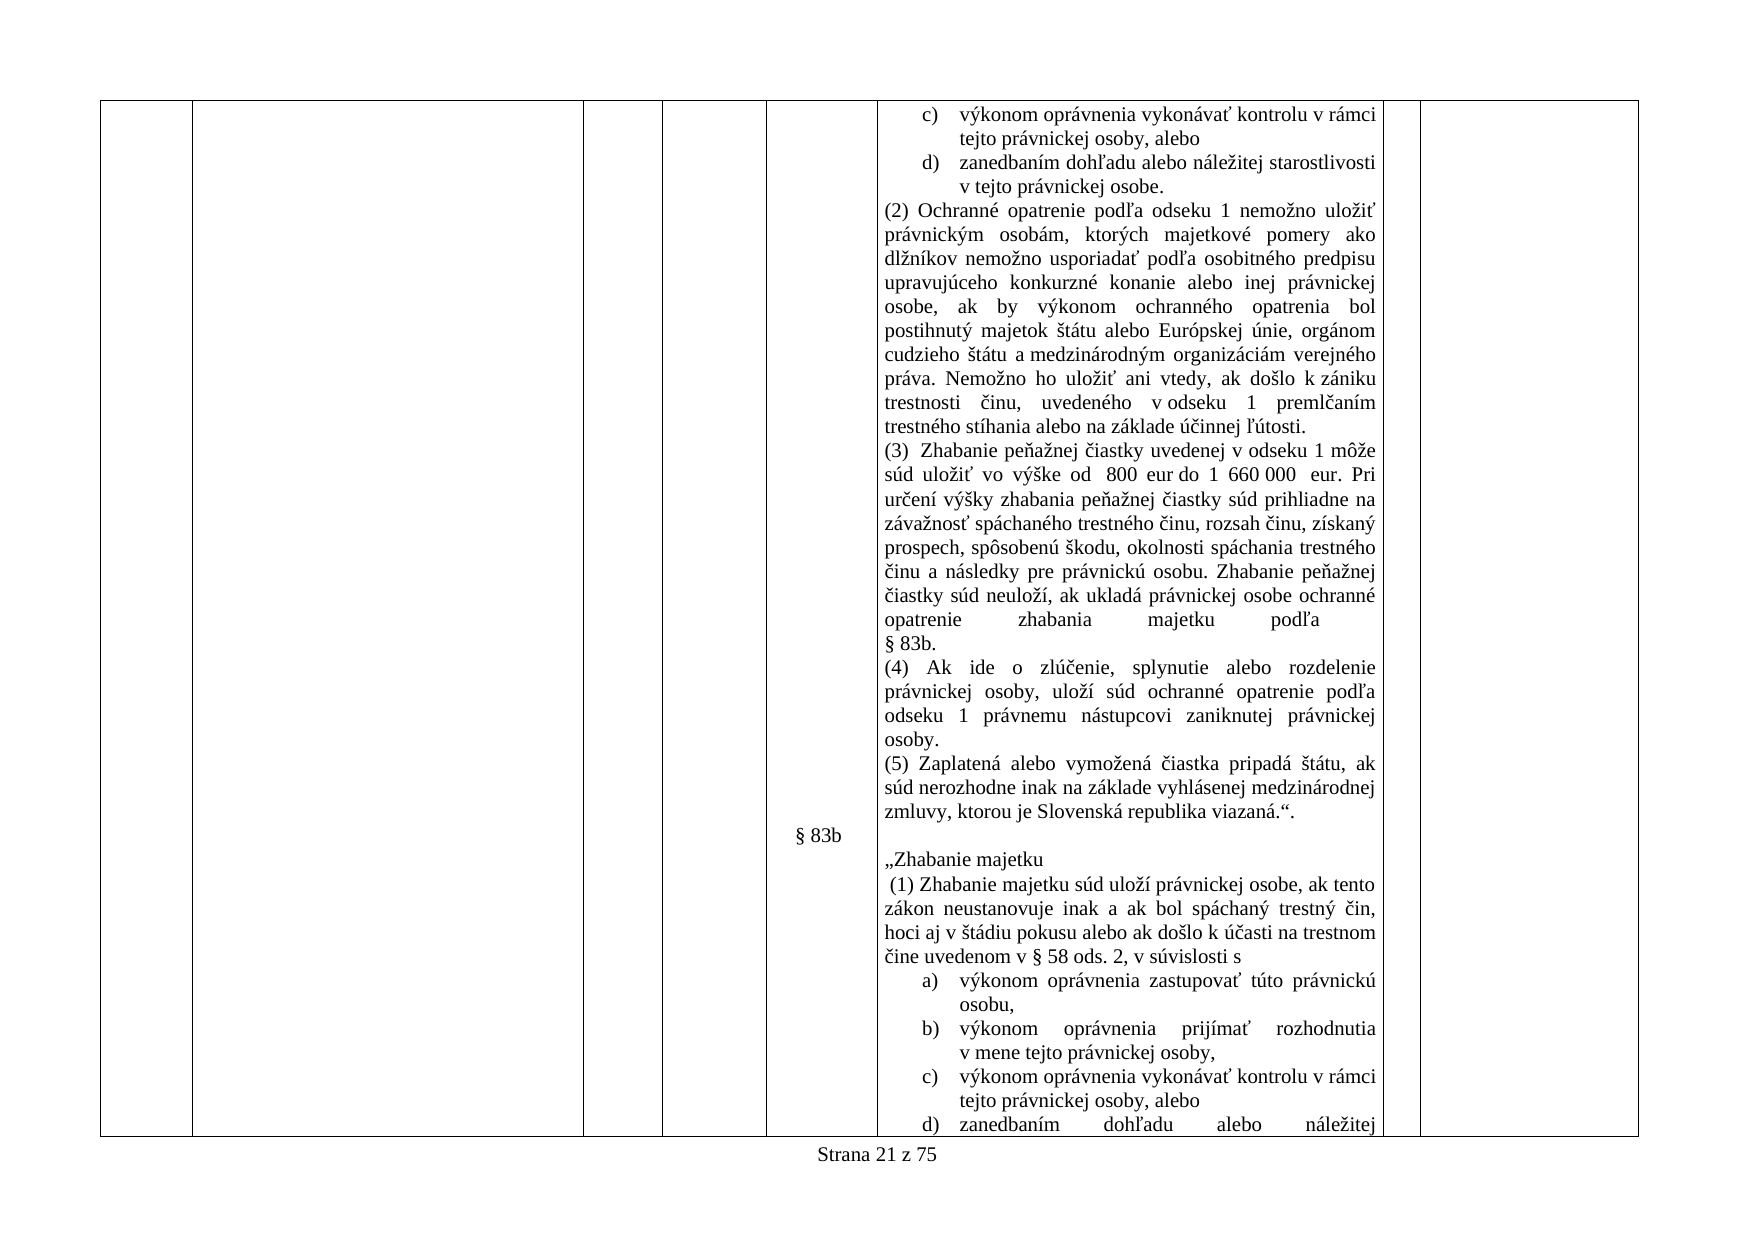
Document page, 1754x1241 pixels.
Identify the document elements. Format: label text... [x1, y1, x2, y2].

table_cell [1421, 101, 1638, 1136]
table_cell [101, 101, 192, 1136]
table_cell Ú [1384, 101, 1420, 1136]
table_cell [193, 101, 583, 1136]
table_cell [663, 101, 766, 1136]
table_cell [878, 101, 1383, 1136]
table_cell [767, 101, 877, 1136]
table_cell N [584, 101, 662, 1136]
